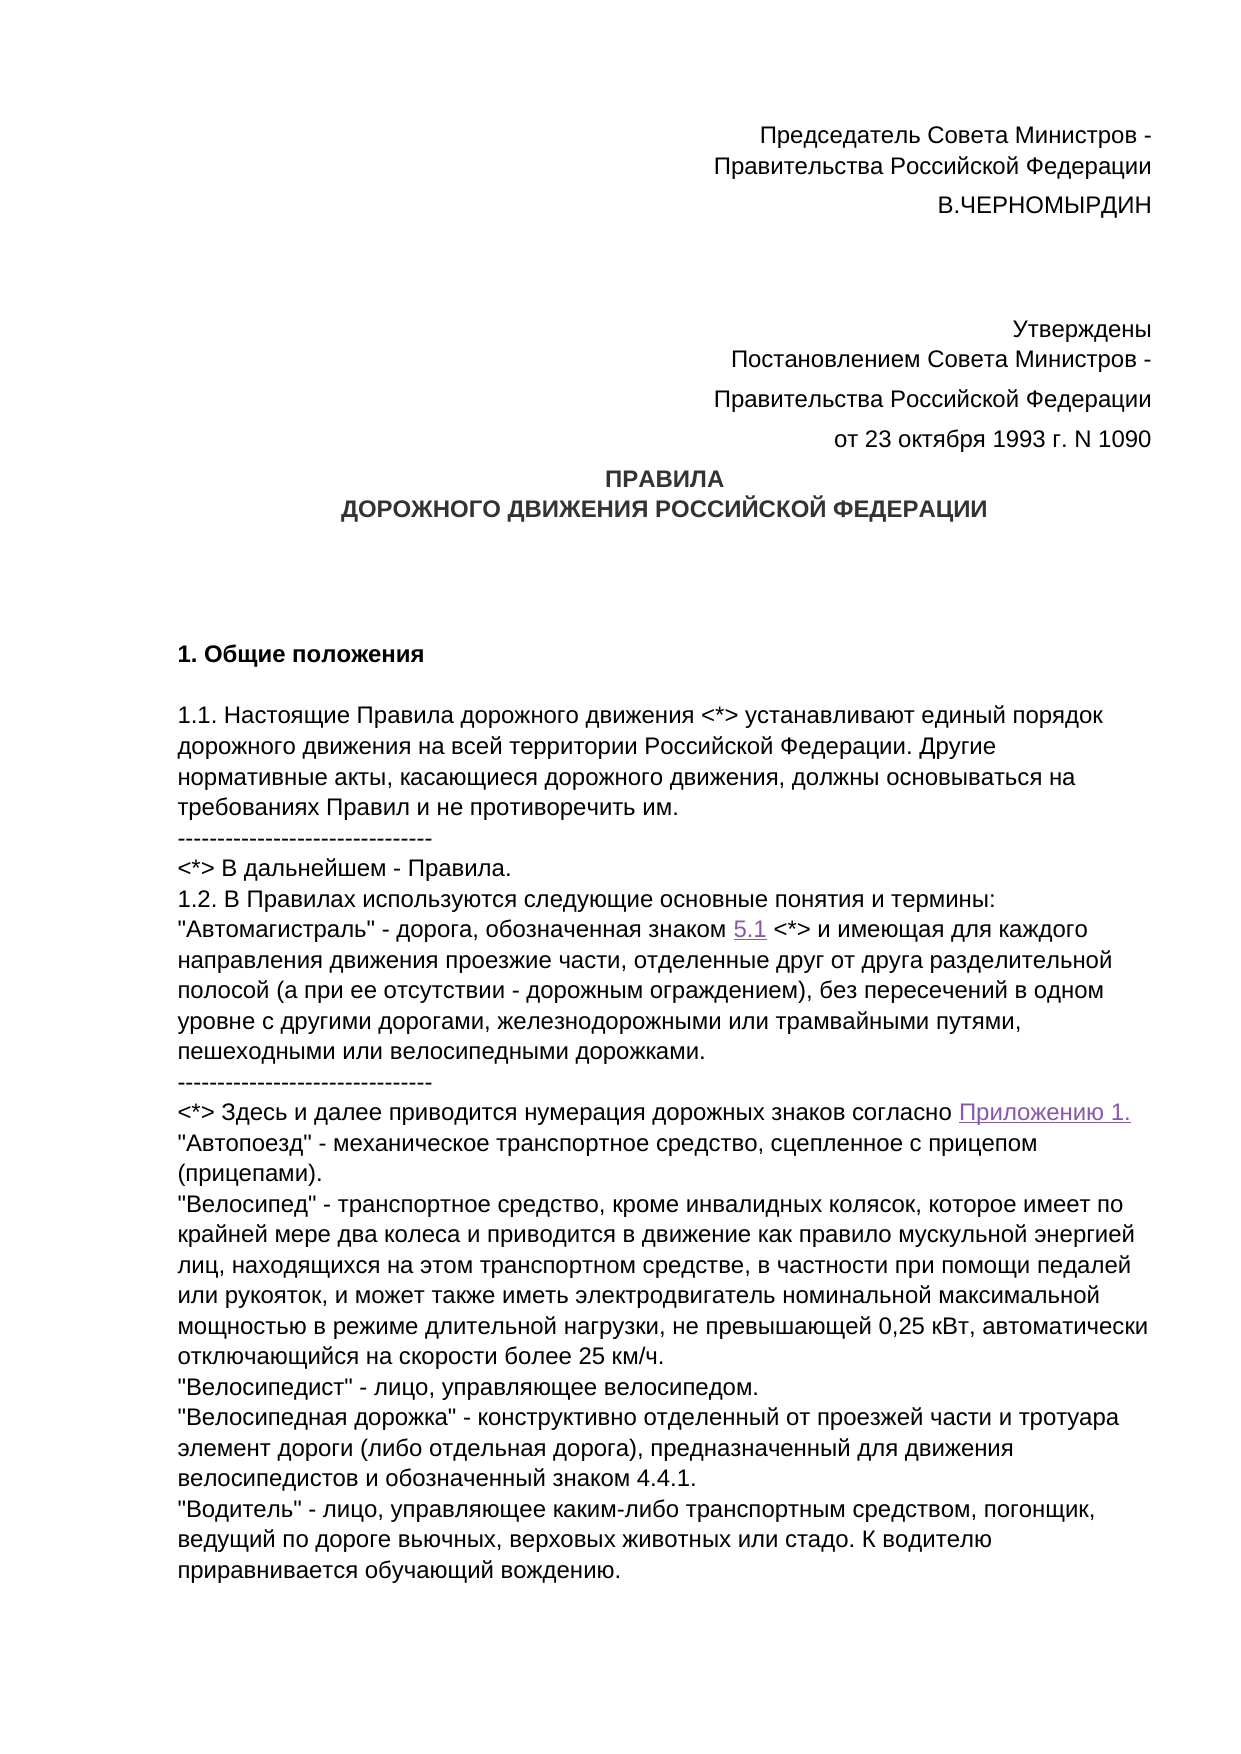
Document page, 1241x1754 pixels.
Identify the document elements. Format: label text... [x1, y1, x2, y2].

text Председатель Совета Министров - [177, 118, 1152, 149]
text "Автомагистраль" - дорога, обозначенная знаком 5.1 <*> и имеющая для каждого направления движения проезжие части, отделенные друг от друга разделительной полосой (а при ее отсутствии - дорожным ограждением), без пересечений в одном уровне с другими дорогами, железнодорожными или трамвайными путями, пешеходными или велосипедными дорожками. [177, 912, 1152, 1065]
text Постановлением Совета Министров - [177, 342, 1152, 373]
text <*> В дальнейшем - Правила. [177, 851, 1152, 882]
text Правительства Российской Федерации [177, 149, 1152, 179]
text -------------------------------- [177, 1065, 1152, 1095]
text "Водитель" - лицо, управляющее каким-либо транспортным средством, погонщик, ведущий по дороге вьючных, верховых животных или стадо. К водителю приравнивается обучающий вождению. [177, 1492, 1152, 1583]
text ДОРОЖНОГО ДВИЖЕНИЯ РОССИЙСКОЙ ФЕДЕРАЦИИ [177, 492, 1152, 523]
text В.ЧЕРНОМЫРДИН [177, 188, 1152, 219]
text <*> Здесь и далее приводится нумерация дорожных знаков согласно Приложению 1. [177, 1095, 1152, 1126]
text ПРАВИЛА [177, 462, 1152, 492]
text "Автопоезд" - механическое транспортное средство, сцепленное с прицепом (прицепами). [177, 1126, 1152, 1187]
text "Велосипедист" - лицо, управляющее велосипедом. [177, 1370, 1152, 1400]
text 1. Общие положения [177, 637, 1152, 698]
text -------------------------------- [177, 821, 1152, 851]
text Утверждены [177, 312, 1152, 342]
text Правительства Российской Федерации [177, 382, 1152, 413]
text от 23 октября 1993 г. N 1090 [177, 422, 1152, 452]
text 1.1. Настоящие Правила дорожного движения <*> устанавливают единый порядок дорожного движения на всей территории Российской Федерации. Другие нормативные акты, касающиеся дорожного движения, должны основываться на требованиях Правил и не противоречить им. [177, 698, 1152, 821]
text 1.2. В Правилах используются следующие основные понятия и термины: [177, 882, 1152, 912]
text "Велосипедная дорожка" - конструктивно отделенный от проезжей части и тротуара элемент дороги (либо отдельная дорога), предназначенный для движения велосипедистов и обозначенный знаком 4.4.1. [177, 1400, 1152, 1492]
text "Велосипед" - транспортное средство, кроме инвалидных колясок, которое имеет по крайней мере два колеса и приводится в движение как правило мускульной энергией лиц, находящихся на этом транспортном средстве, в частности при помощи педалей или рукояток, и может также иметь электродвигатель номинальной максимальной мощностью в режиме длительной нагрузки, не превышающей 0,25 кВт, автоматически отключающийся на скорости более 25 км/ч. [177, 1187, 1152, 1370]
